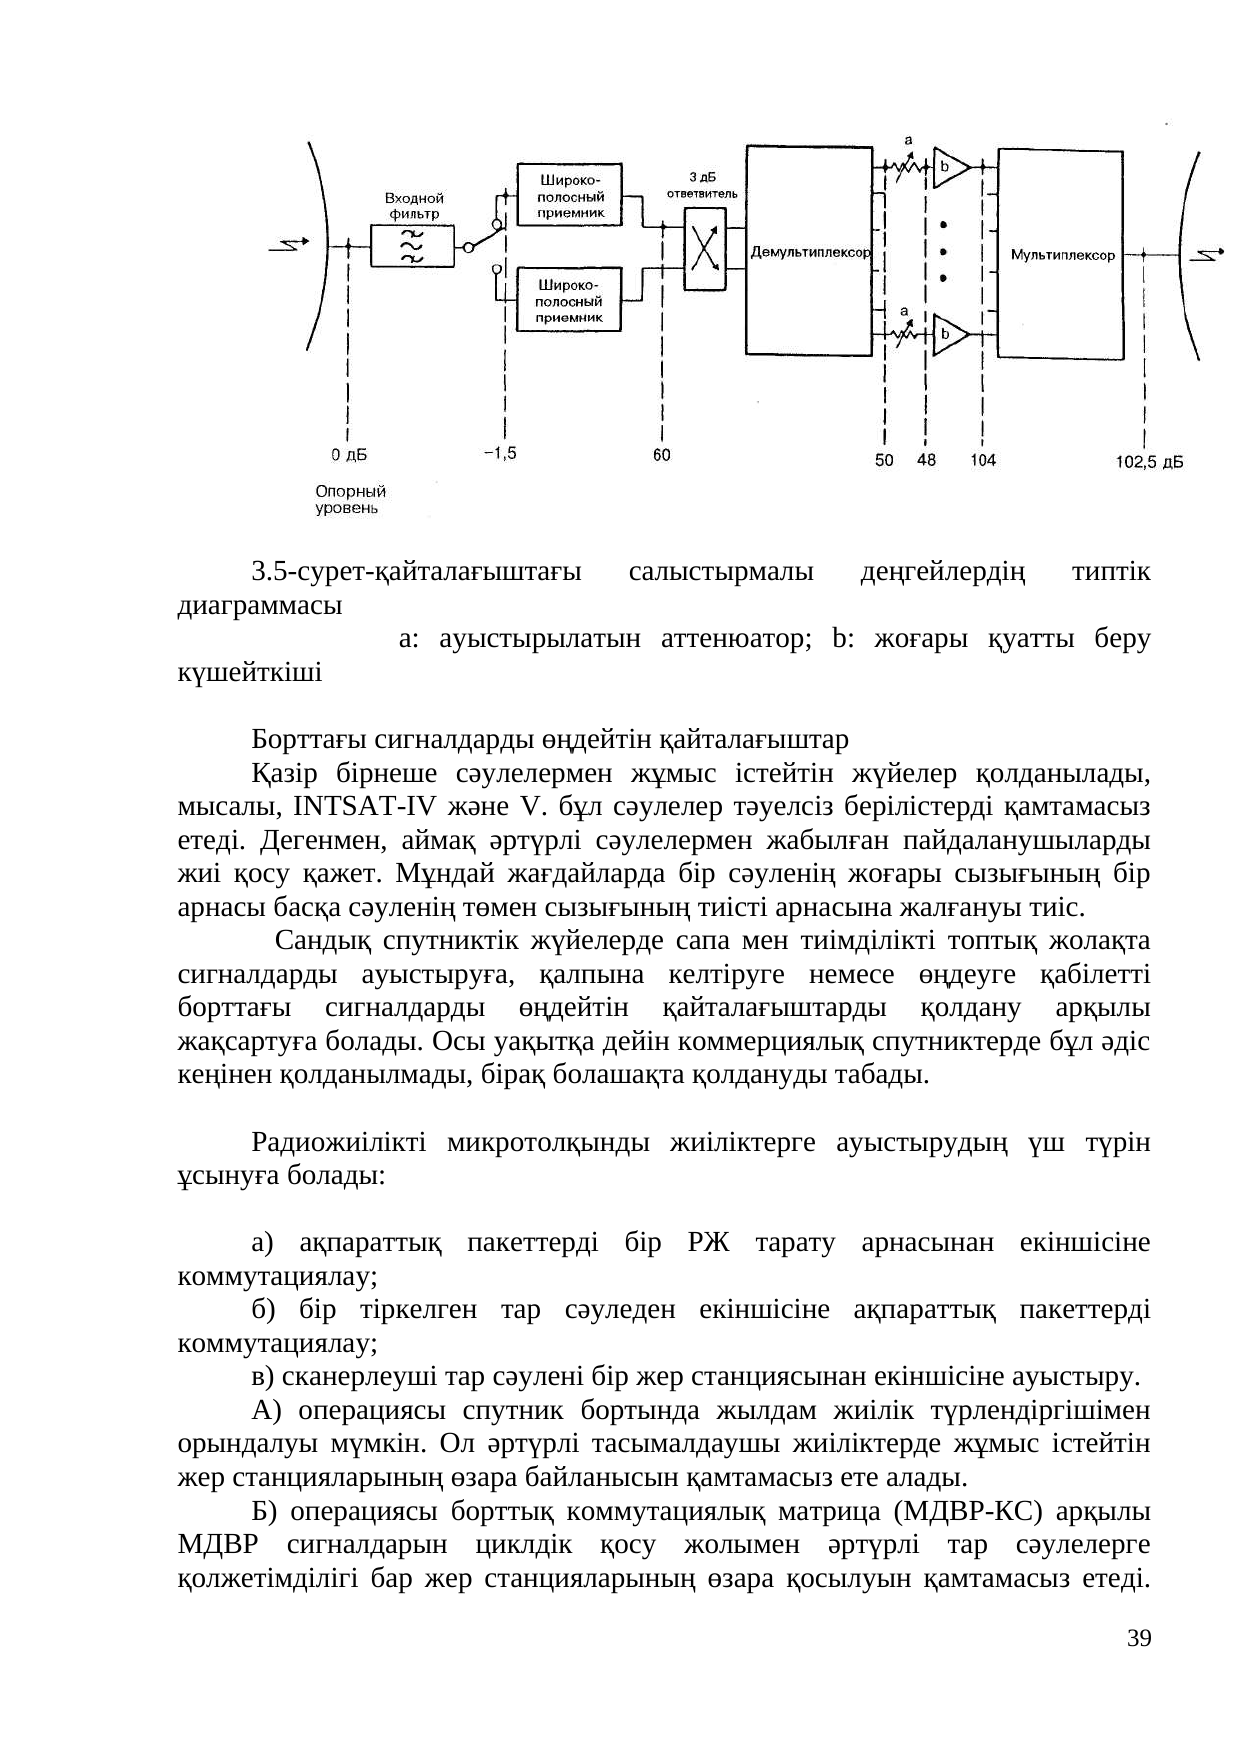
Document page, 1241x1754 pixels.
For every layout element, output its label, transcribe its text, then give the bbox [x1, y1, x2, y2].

text Радиожиілікті микротолқынды жиіліктерге ауыстырудың үш түрін ұсынуға болады: [177, 1124, 1152, 1191]
text Борттағы сигналдарды өңдейтін қайталағыштар [177, 721, 1152, 755]
text Сандық спутниктік жүйелерде сапа мен тиімділікті топтық жолақта сигналдарды ауыстыруға, қалпына келтіруге немесе өңдеуге қабілетті борттағы сигналдарды өңдейтін қайталағыштарды қолдану арқылы жақсартуға болады. Осы уақытқа дейін коммерциялық спутниктерде бұл әдіс кеңінен қолданылмады, бірақ болашақта қолдануды табады. [177, 922, 1152, 1090]
text А) операциясы спутник бортында жылдам жиілік түрлендіргішімен орындалуы мүмкін. Ол әртүрлі тасымалдаушы жиіліктерде жұмыс істейтін жер станцияларының өзара байланысын қамтамасыз ете алады. [177, 1392, 1152, 1493]
picture [251, 118, 1225, 520]
text Қазір бірнеше сәулелермен жұмыс істейтін жүйелер қолданылады, мысалы, INTSAT-IV және V. бұл сәулелер тәуелсіз берілістерді қамтамасыз етеді. Дегенмен, аймақ әртүрлі сәулелермен жабылған пайдаланушыларды жиі қосу қажет. Мұндай жағдайларда бір сәуленің жоғары сызығының бір арнасы басқа сәуленің төмен сызығының тиісті арнасына жалғануы тиіс. [177, 755, 1152, 922]
text а) ақпараттық пакеттерді бір РЖ тарату арнасынан екіншісіне коммутациялау; [177, 1224, 1152, 1291]
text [177, 1493, 1152, 1593]
text a: ауыстырылатын аттенюатор; b: жоғары қуатты беру күшейткіші [177, 621, 1152, 688]
text 3.5-сурет-қайталағыштағы салыстырмалы деңгейлердің типтік диаграммасы [177, 553, 1152, 621]
text в) сканерлеуші тар сәулені бір жер станциясынан екіншісіне ауыстыру. [177, 1358, 1152, 1392]
text б) бір тіркелген тар сәуледен екіншісіне ақпараттық пакеттерді коммутациялау; [177, 1291, 1152, 1358]
